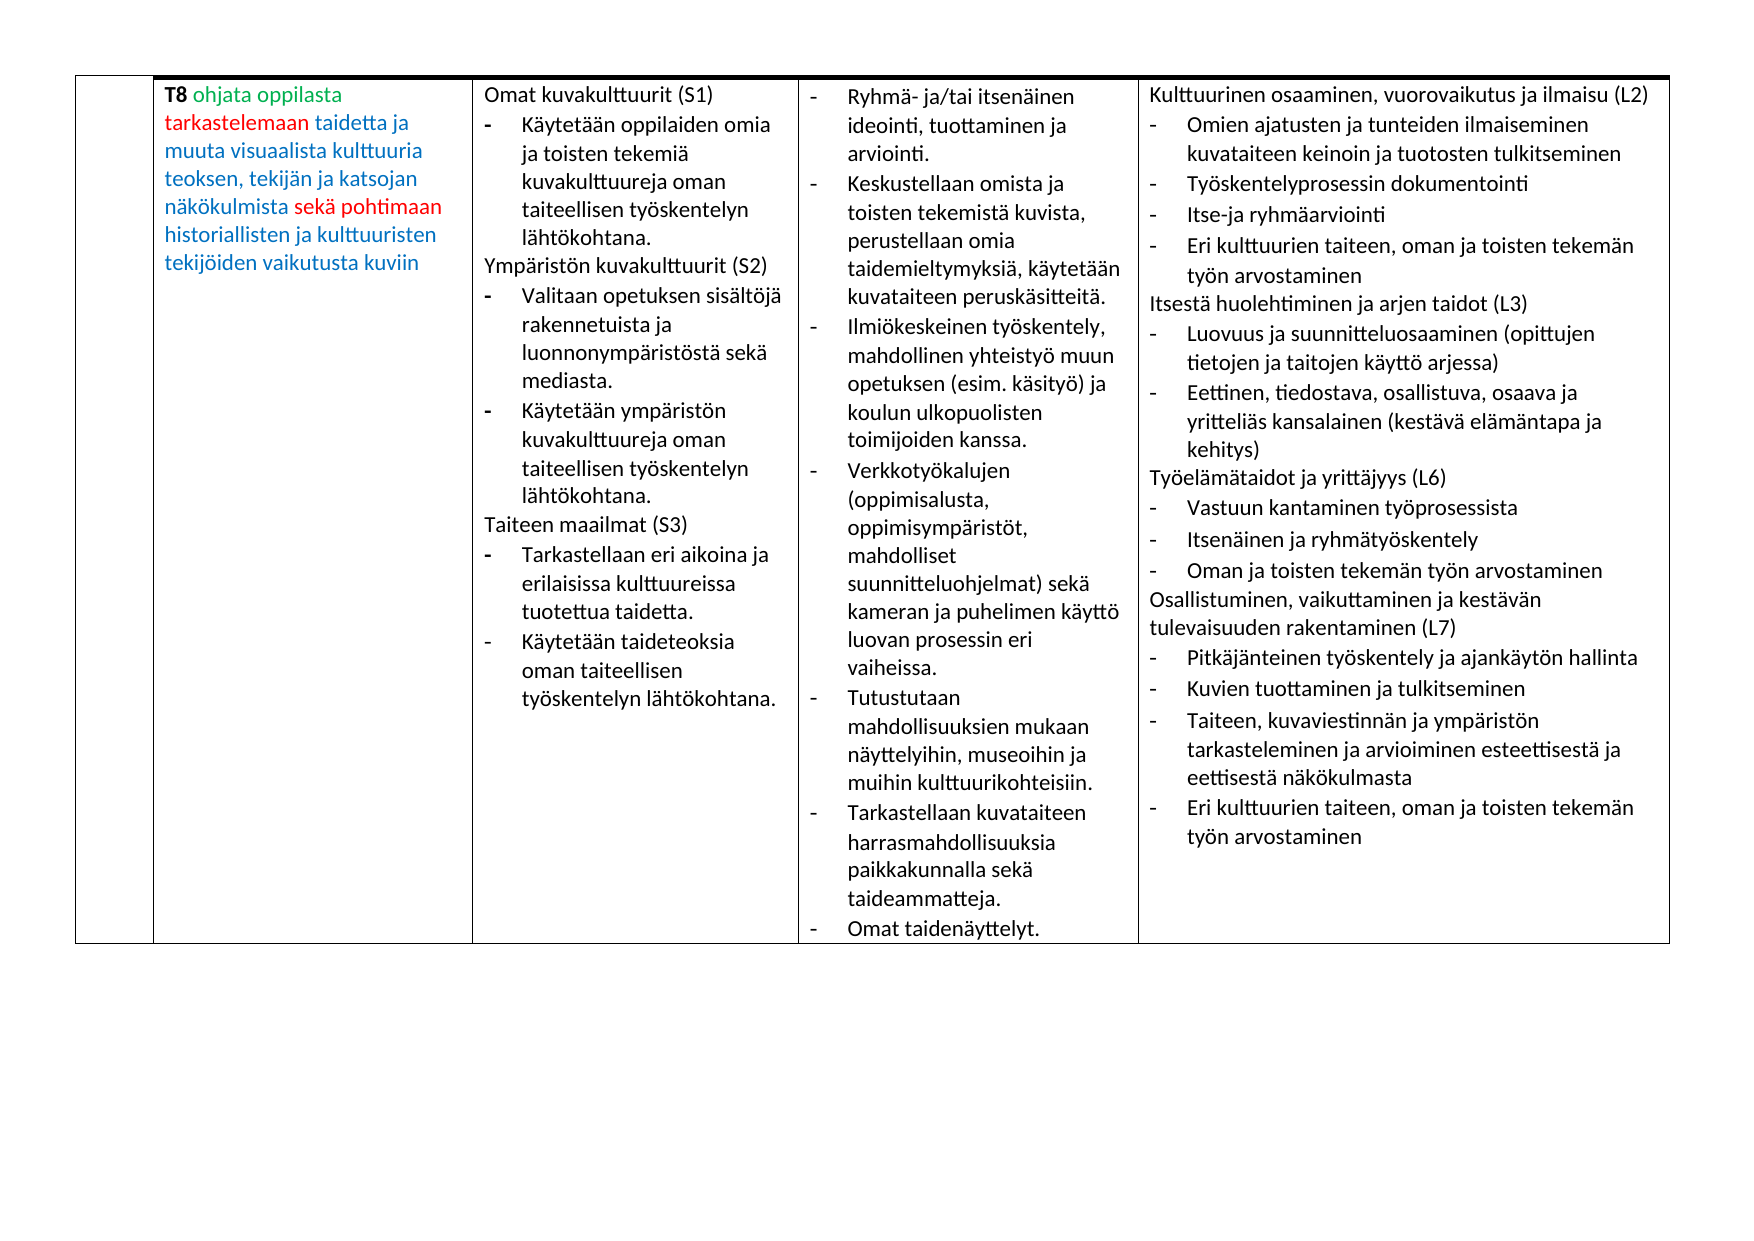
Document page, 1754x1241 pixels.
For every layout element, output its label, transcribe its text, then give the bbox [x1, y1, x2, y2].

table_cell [473, 80, 798, 943]
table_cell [76, 76, 153, 943]
table_cell Ryhmä- ja/tai itsenäinen ideointi, tuottaminen ja arviointi. Keskustellaan omista ja toisten tekemistä kuvista, perustellaan omia taidemieltymyksiä, käytetään kuvataiteen peruskäsitteitä. Ilmiökeskeinen työskentely, mahdollinen yhteistyö muun opetuksen (esim. käsityö) ja koulun ulkopuolisten toimijoiden kanssa. Verkkotyökalujen (oppimisalusta, oppimisympäristöt, mahdolliset suunnitteluohjelmat) sekä kameran ja puhelimen käyttö luovan prosessin eri vaiheissa. Tutustutaan mahdollisuuksien mukaan näyttelyihin, museoihin ja muihin kulttuurikohteisiin. Tarkastellaan kuvataiteen harrasmahdollisuuksia paikkakunnalla sekä taideammatteja. Omat taidenäyttelyt. [799, 80, 1138, 943]
table_cell Kulttuurinen osaaminen, vuorovaikutus ja ilmaisu (L2) Omien ajatusten ja tunteiden ilmaiseminen kuvataiteen keinoin ja tuotosten tulkitseminen Työskentelyprosessin dokumentointi Itse-ja ryhmäarviointi Eri kulttuurien taiteen, oman ja toisten tekemän työn arvostaminen Itsestä huolehtiminen ja arjen taidot (L3) Luovuus ja suunnitteluosaaminen (opittujen tietojen ja taitojen käyttö arjessa) Eettinen, tiedostava, osallistuva, osaava ja yritteliäs kansalainen (kestävä elämäntapa ja kehitys) Työelämätaidot ja yrittäjyys (L6) Vastuun kantaminen työprosessista Itsenäinen ja ryhmätyöskentely Oman ja toisten tekemän työn arvostaminen Osallistuminen, vaikuttaminen ja kestävän tulevaisuuden rakentaminen (L7) Pitkäjänteinen työskentely ja ajankäytön hallinta Kuvien tuottaminen ja tulkitseminen Taiteen, kuvaviestinnän ja ympäristön tarkasteleminen ja arvioiminen esteettisestä ja eettisestä näkökulmasta Eri kulttuurien taiteen, oman ja toisten tekemän työn arvostaminen [1139, 80, 1669, 943]
table_cell T8 ohjata oppilasta tarkastelemaan taidetta ja muuta visuaalista kulttuuria teoksen, tekijän ja katsojan näkökulmista sekä pohtimaan historiallisten ja kulttuuristen tekijöiden vaikutusta kuviin [154, 80, 472, 943]
